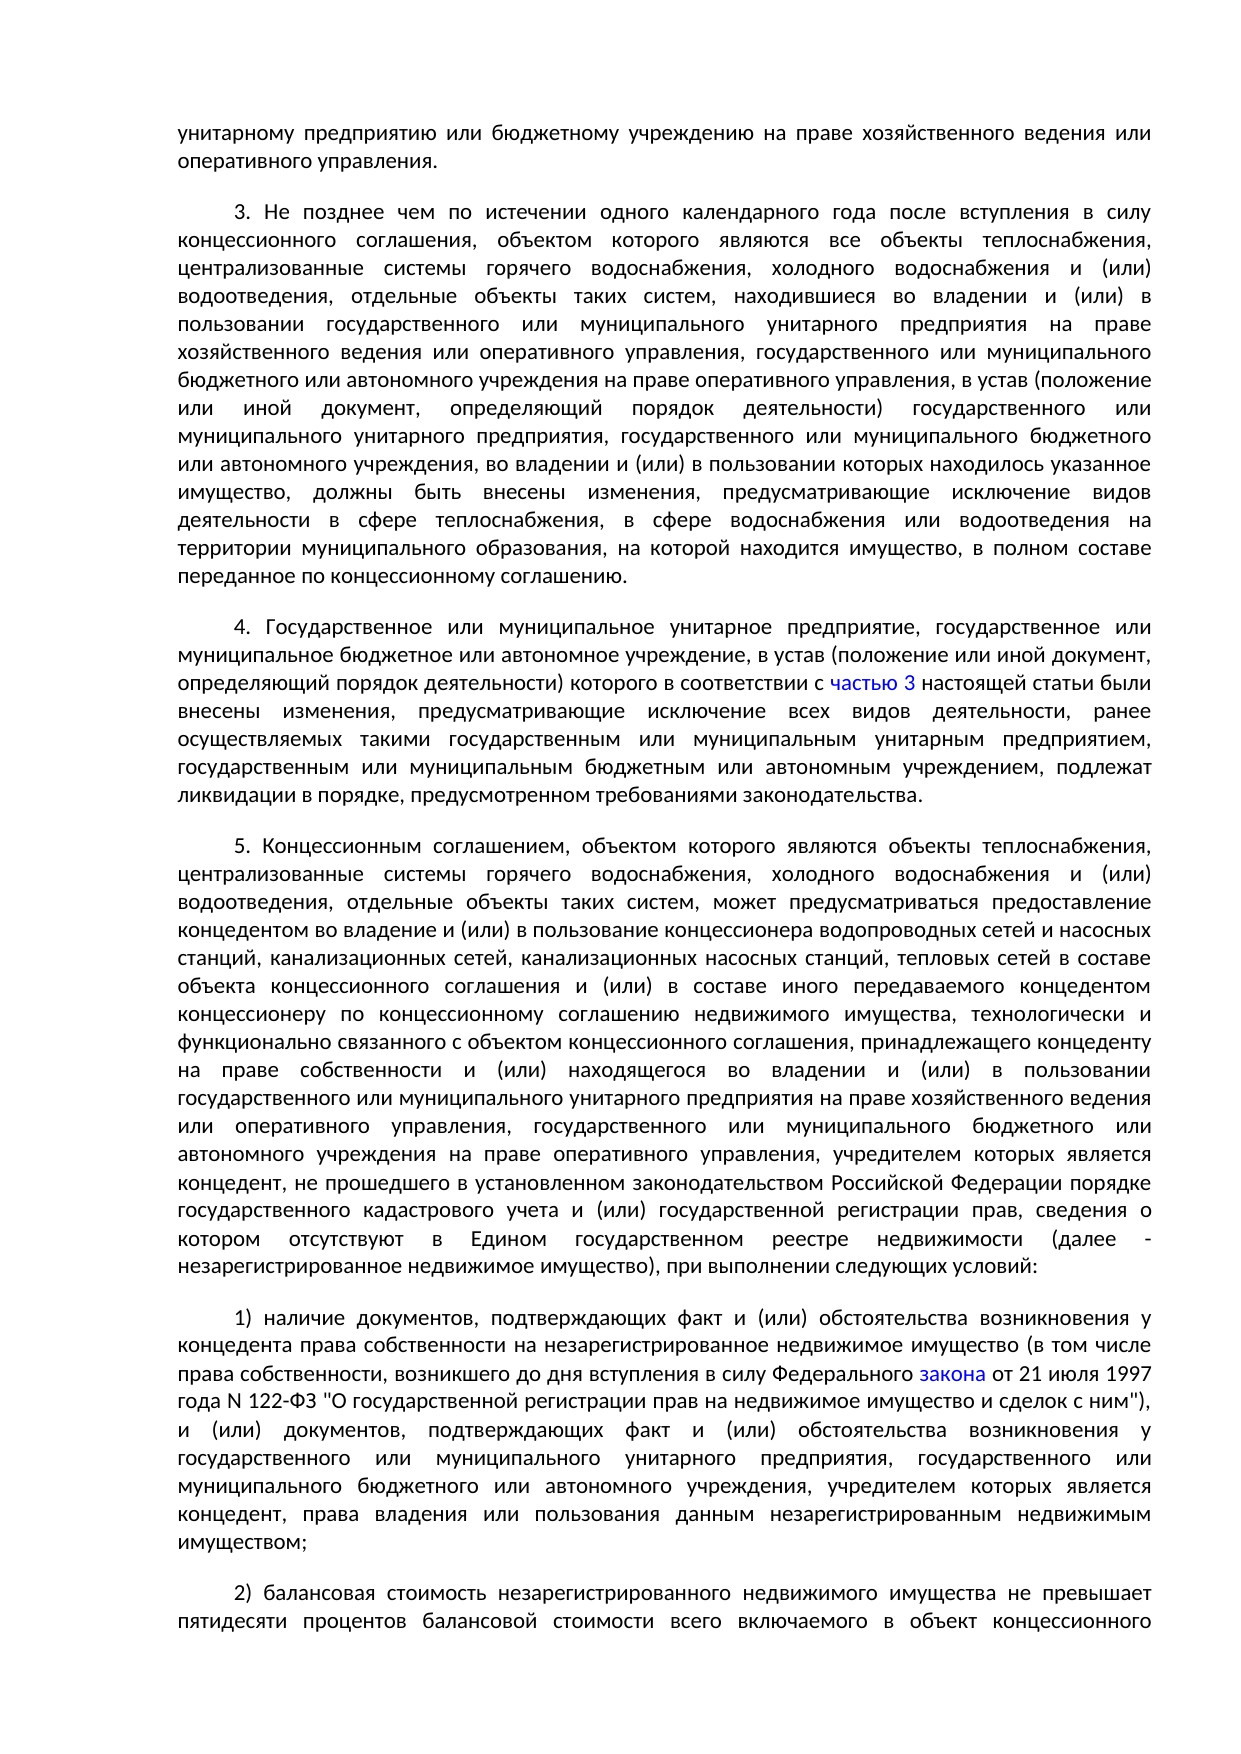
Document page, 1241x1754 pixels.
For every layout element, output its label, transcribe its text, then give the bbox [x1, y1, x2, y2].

text 3. Не позднее чем по истечении одного календарного года после вступления в силу концессионного соглашения, объектом которого являются все объекты теплоснабжения, централизованные системы горячего водоснабжения, холодного водоснабжения и (или) водоотведения, отдельные объекты таких систем, находившиеся во владении и (или) в пользовании государственного или муниципального унитарного предприятия на праве хозяйственного ведения или оперативного управления, государственного или муниципального бюджетного или автономного учреждения на праве оперативного управления, в устав (положение или иной документ, определяющий порядок деятельности) государственного или муниципального унитарного предприятия, государственного или муниципального бюджетного или автономного учреждения, во владении и (или) в пользовании которых находилось указанное имущество, должны быть внесены изменения, предусматривающие исключение видов деятельности в сфере теплоснабжения, в сфере водоснабжения или водоотведения на территории муниципального образования, на которой находится имущество, в полном составе переданное по концессионному соглашению. [177, 197, 1152, 589]
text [177, 1578, 1152, 1634]
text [177, 118, 1152, 174]
text 5. Концессионным соглашением, объектом которого являются объекты теплоснабжения, централизованные системы горячего водоснабжения, холодного водоснабжения и (или) водоотведения, отдельные объекты таких систем, может предусматриваться предоставление концедентом во владение и (или) в пользование концессионера водопроводных сетей и насосных станций, канализационных сетей, канализационных насосных станций, тепловых сетей в составе объекта концессионного соглашения и (или) в составе иного передаваемого концедентом концессионеру по концессионному соглашению недвижимого имущества, технологически и функционально связанного с объектом концессионного соглашения, принадлежащего концеденту на праве собственности и (или) находящегося во владении и (или) в пользовании государственного или муниципального унитарного предприятия на праве хозяйственного ведения или оперативного управления, государственного или муниципального бюджетного или автономного учреждения на праве оперативного управления, учредителем которых является концедент, не прошедшего в установленном законодательством Российской Федерации порядке государственного кадастрового учета и (или) государственной регистрации прав, сведения о котором отсутствуют в Едином государственном реестре недвижимости (далее - незарегистрированное недвижимое имущество), при выполнении следующих условий: [177, 831, 1152, 1280]
text 4. Государственное или муниципальное унитарное предприятие, государственное или муниципальное бюджетное или автономное учреждение, в устав (положение или иной документ, определяющий порядок деятельности) которого в соответствии с частью 3 настоящей статьи были внесены изменения, предусматривающие исключение всех видов деятельности, ранее осуществляемых такими государственным или муниципальным унитарным предприятием, государственным или муниципальным бюджетным или автономным учреждением, подлежат ликвидации в порядке, предусмотренном требованиями законодательства. [177, 612, 1152, 808]
text 1) наличие документов, подтверждающих факт и (или) обстоятельства возникновения у концедента права собственности на незарегистрированное недвижимое имущество (в том числе права собственности, возникшего до дня вступления в силу Федерального закона от 21 июля 1997 года N 122-ФЗ "О государственной регистрации прав на недвижимое имущество и сделок с ним"), и (или) документов, подтверждающих факт и (или) обстоятельства возникновения у государственного или муниципального унитарного предприятия, государственного или муниципального бюджетного или автономного учреждения, учредителем которых является концедент, права владения или пользования данным незарегистрированным недвижимым имуществом; [177, 1303, 1152, 1555]
